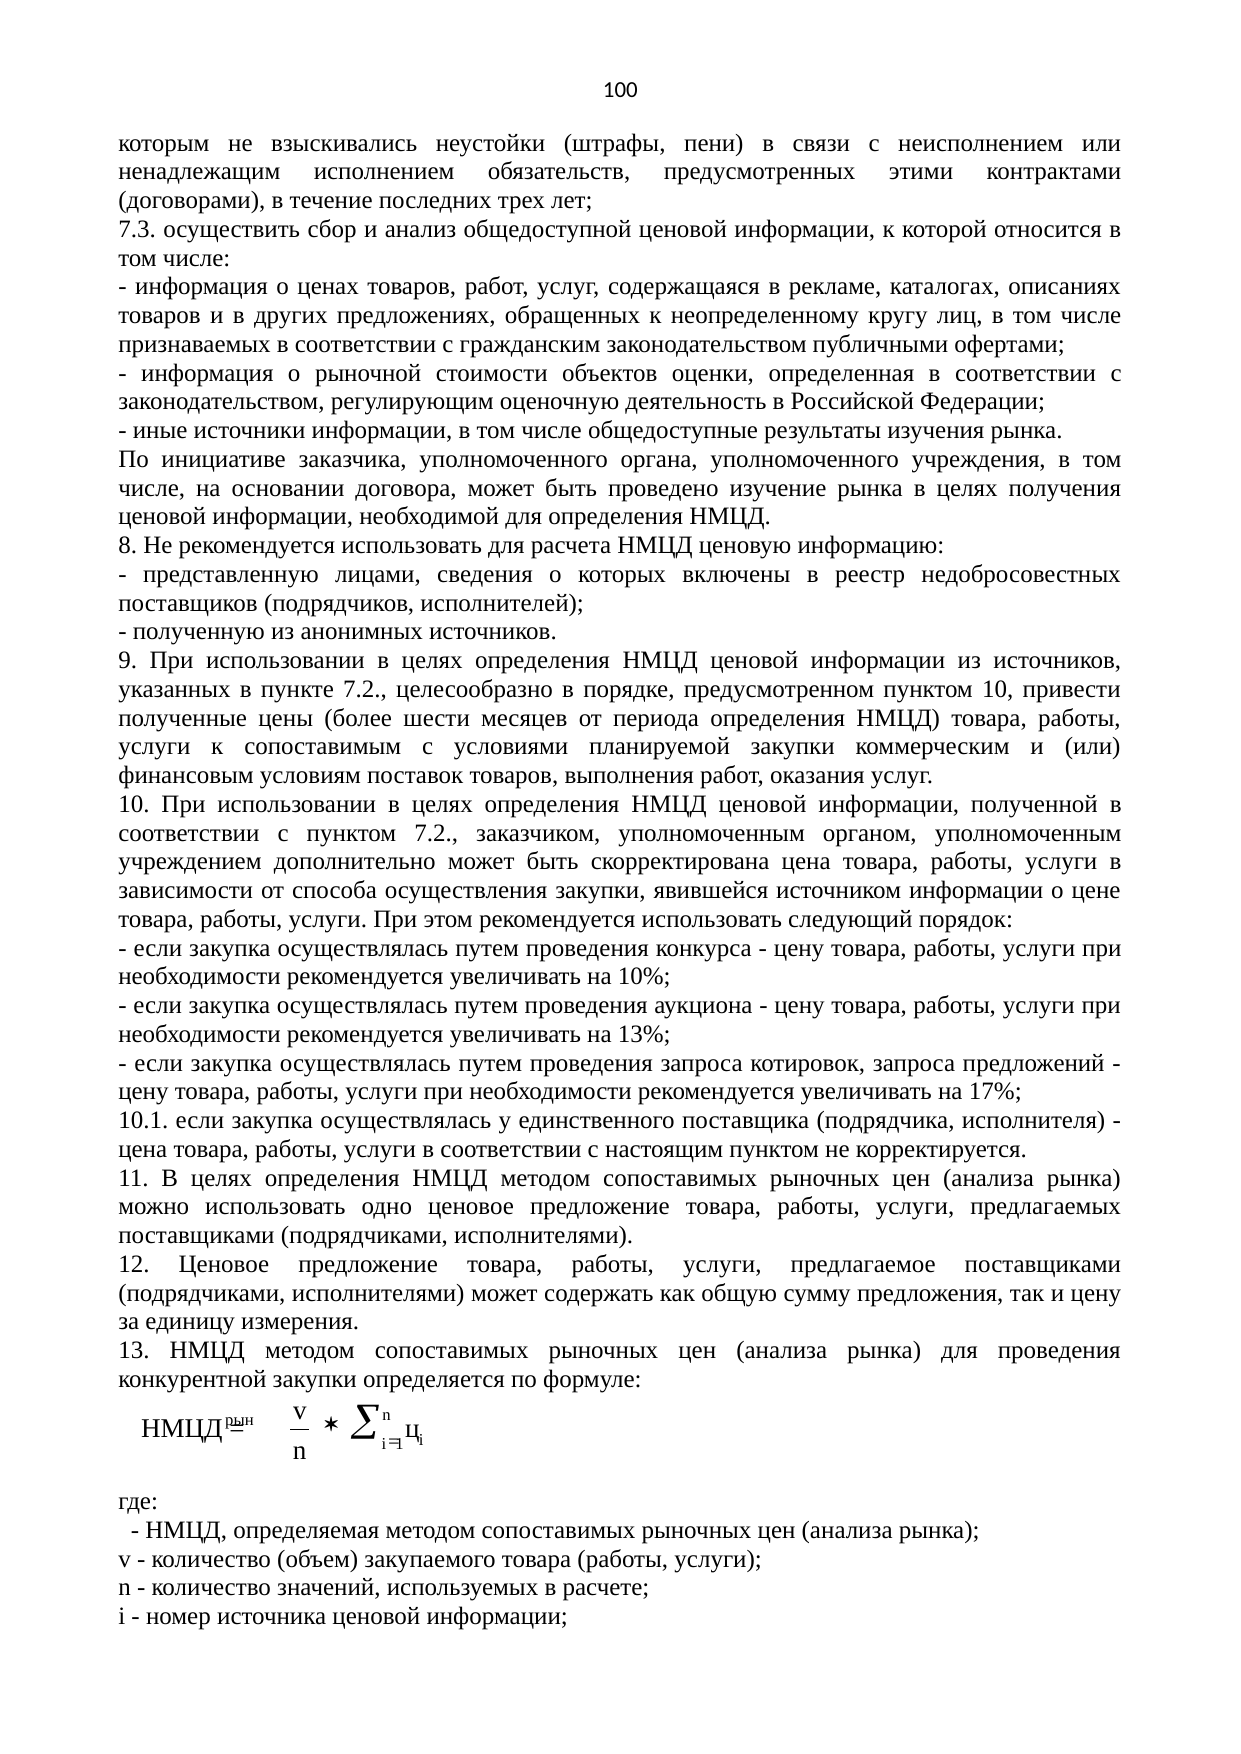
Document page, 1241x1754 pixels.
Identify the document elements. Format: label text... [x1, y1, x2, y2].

text 9. При использовании в целях определения НМЦД ценовой информации из источников, указанных в пункте 7.2., целесообразно в порядке, предусмотренном пунктом 10, привести полученные цены (более шести месяцев от периода определения НМЦД) товара, работы, услуги к сопоставимым с условиями планируемой закупки коммерческим и (или) финансовым условиям поставок товаров, выполнения работ, оказания услуг. [118, 645, 1122, 789]
text 10.1. если закупка осуществлялась у единственного поставщика (подрядчика, исполнителя) - цена товара, работы, услуги в соответствии с настоящим пунктом не корректируется. [118, 1105, 1122, 1163]
text - НМЦД, определяемая методом сопоставимых рыночных цен (анализа рынка); [118, 1515, 1122, 1544]
text 13. НМЦД методом сопоставимых рыночных цен (анализа рынка) для проведения конкурентной закупки определяется по формуле: [118, 1335, 1122, 1393]
text n - количество значений, используемых в расчете; [118, 1572, 1122, 1601]
text 11. В целях определения НМЦД методом сопоставимых рыночных цен (анализа рынка) можно использовать одно ценовое предложение товара, работы, услуги, предлагаемых поставщиками (подрядчиками, исполнителями). [118, 1163, 1122, 1249]
text - информация о рыночной стоимости объектов оценки, определенная в соответствии с законодательством, регулирующим оценочную деятельность в Российской Федерации; [118, 358, 1122, 415]
text - информация о ценах товаров, работ, услуг, содержащаяся в рекламе, каталогах, описаниях товаров и в других предложениях, обращенных к неопределенному кругу лиц, в том числе признаваемых в соответствии с гражданским законодательством публичными офертами; [118, 271, 1122, 358]
text - если закупка осуществлялась путем проведения конкурса - цену товара, работы, услуги при необходимости рекомендуется увеличивать на 10%; [118, 933, 1122, 990]
text v - количество (объем) закупаемого товара (работы, услуги); [118, 1544, 1122, 1572]
text 7.3. осуществить сбор и анализ общедоступной ценовой информации, к которой относится в том числе: [118, 214, 1122, 271]
text По инициативе заказчика, уполномоченного органа, уполномоченного учреждения, в том числе, на основании договора, может быть проведено изучение рынка в целях получения ценовой информации, необходимой для определения НМЦД. [118, 444, 1122, 530]
text - представленную лицами, сведения о которых включены в реестр недобросовестных поставщиков (подрядчиков, исполнителей); [118, 559, 1122, 616]
text - полученную из анонимных источников. [118, 616, 1122, 645]
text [118, 128, 1122, 214]
text - если закупка осуществлялась путем проведения запроса котировок, запроса предложений - цену товара, работы, услуги при необходимости рекомендуется увеличивать на 17%; [118, 1048, 1122, 1105]
text 8. Не рекомендуется использовать для расчета НМЦД ценовую информацию: [118, 530, 1122, 559]
text 12. Ценовое предложение товара, работы, услуги, предлагаемое поставщиками (подрядчиками, исполнителями) может содержать как общую сумму предложения, так и цену за единицу измерения. [118, 1249, 1122, 1335]
text 10. При использовании в целях определения НМЦД ценовой информации, полученной в соответствии с пунктом 7.2., заказчиком, уполномоченным органом, уполномоченным учреждением дополнительно может быть скорректирована цена товара, работы, услуги в зависимости от способа осуществления закупки, явившейся источником информации о цене товара, работы, услуги. При этом рекомендуется использовать следующий порядок: [118, 789, 1122, 933]
text где: [118, 1486, 1122, 1515]
text - иные источники информации, в том числе общедоступные результаты изучения рынка. [118, 415, 1122, 444]
text i - номер источника ценовой информации; [118, 1601, 1122, 1630]
text - если закупка осуществлялась путем проведения аукциона - цену товара, работы, услуги при необходимости рекомендуется увеличивать на 13%; [118, 990, 1122, 1048]
